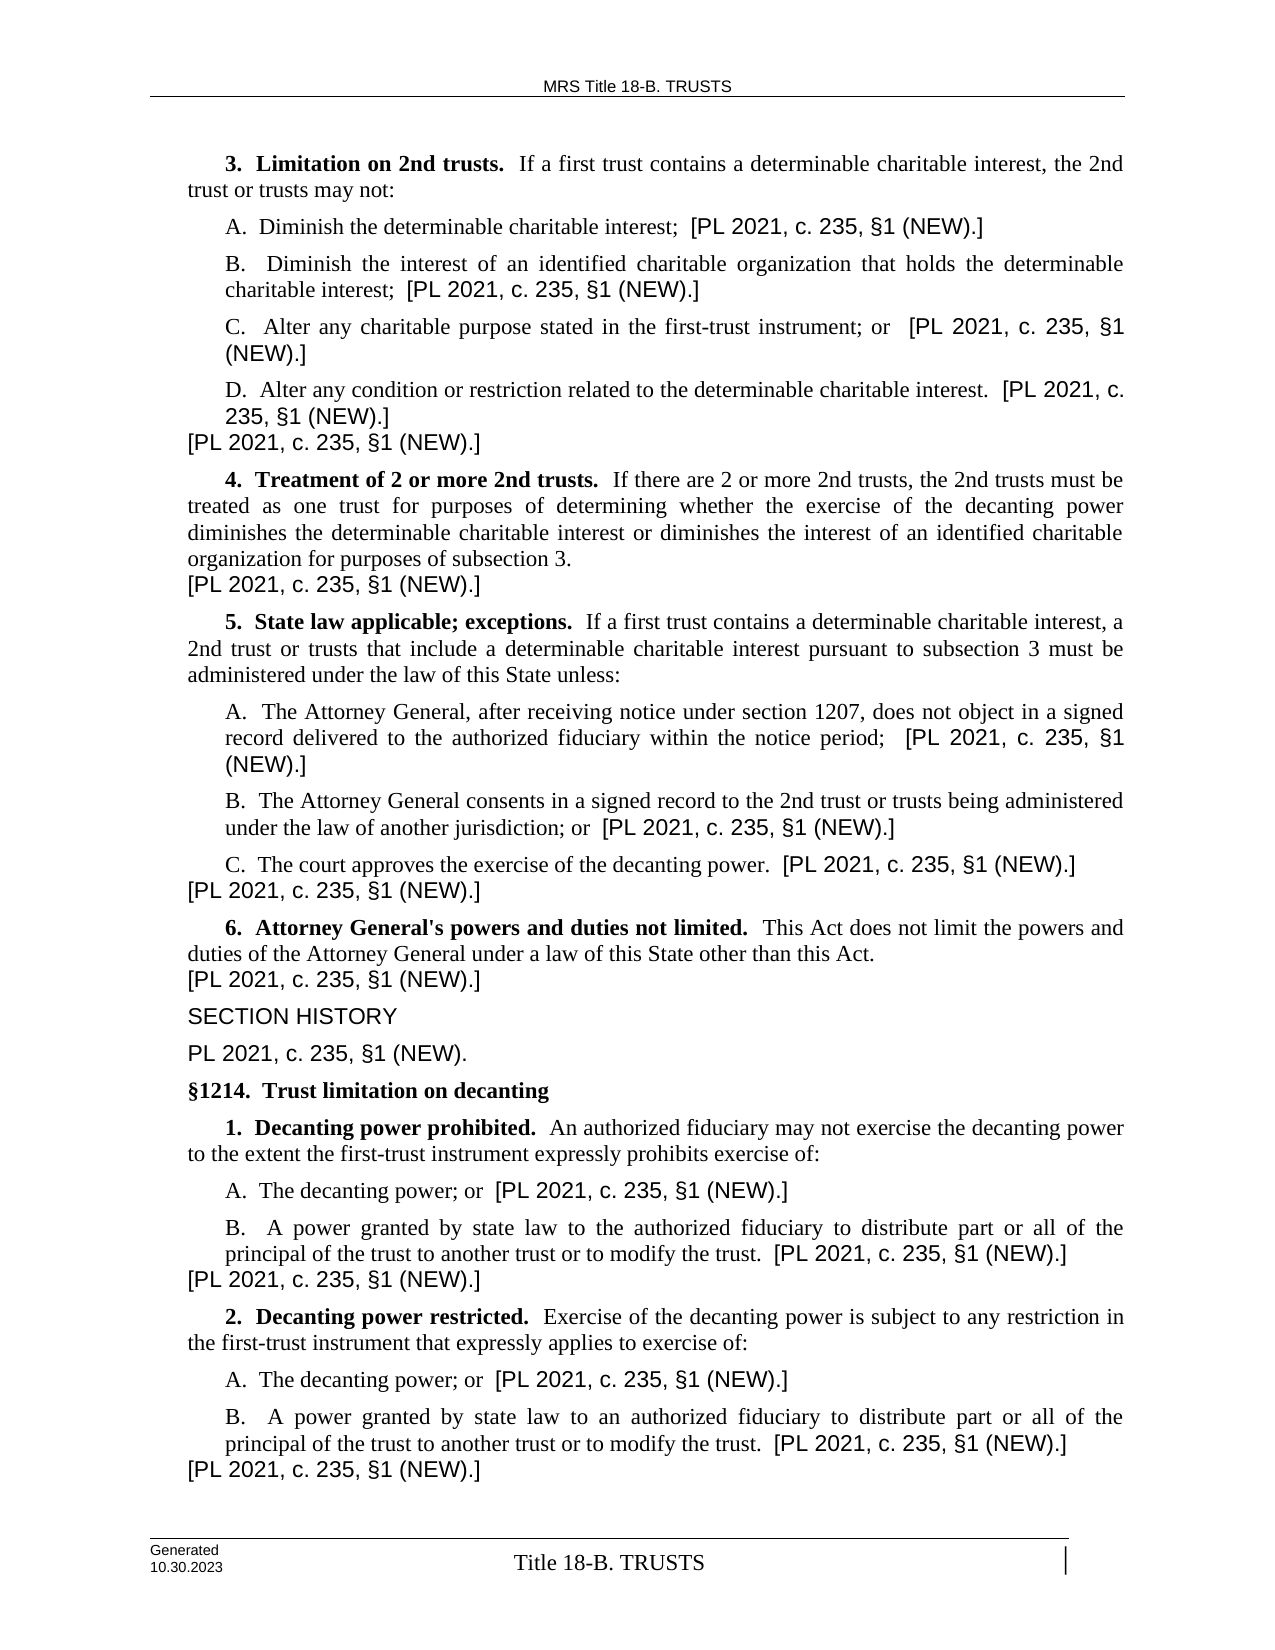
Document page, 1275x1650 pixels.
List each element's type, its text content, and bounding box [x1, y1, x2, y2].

text [PL 2021, c. 235, §1 (NEW).] [187, 1266, 1125, 1293]
text §1214. Trust limitation on decanting [187, 1077, 1125, 1103]
text B. The Attorney General consents in a signed record to the 2nd trust or trusts being administered under the law of another jurisdiction; or [PL 2021, c. 235, §1 (NEW).] [225, 787, 1125, 840]
text 6. Attorney General's powers and duties not limited. This Act does not limit the powers and duties of the Attorney General under a law of this State other than this Act. [187, 914, 1125, 966]
text 3. Limitation on 2nd trusts. If a first trust contains a determinable charitable interest, the 2nd trust or trusts may not: [187, 150, 1125, 203]
text [PL 2021, c. 235, §1 (NEW).] [187, 571, 1125, 598]
text [PL 2021, c. 235, §1 (NEW).] [187, 1456, 1125, 1482]
text A. The decanting power; or [PL 2021, c. 235, §1 (NEW).] [225, 1177, 1125, 1203]
text B. Diminish the interest of an identified charitable organization that holds the determinable charitable interest; [PL 2021, c. 235, §1 (NEW).] [225, 250, 1125, 303]
text 2. Decanting power restricted. Exercise of the decanting power is subject to any restriction in the first-trust instrument that expressly applies to exercise of: [187, 1303, 1125, 1356]
text A. Diminish the determinable charitable interest; [PL 2021, c. 235, §1 (NEW).] [225, 213, 1125, 239]
text [PL 2021, c. 235, §1 (NEW).] [187, 877, 1125, 903]
text C. The court approves the exercise of the decanting power. [PL 2021, c. 235, §1 (NEW).] [225, 851, 1125, 877]
text C. Alter any charitable purpose stated in the first-trust instrument; or [PL 2021, c. 235, §1 (NEW).] [225, 313, 1125, 366]
text A. The Attorney General, after receiving notice under section 1207, does not object in a signed record delivered to the authorized fiduciary within the notice period; [PL 2021, c. 235, §1 (NEW).] [225, 698, 1125, 777]
text [PL 2021, c. 235, §1 (NEW).] [187, 966, 1125, 993]
text [PL 2021, c. 235, §1 (NEW).] [187, 429, 1125, 456]
text B. A power granted by state law to an authorized fiduciary to distribute part or all of the principal of the trust to another trust or to modify the trust. [PL 2021, c. 235, §1 (NEW).] [225, 1403, 1125, 1456]
text 1. Decanting power prohibited. An authorized fiduciary may not exercise the decanting power to the extent the first-trust instrument expressly prohibits exercise of: [187, 1113, 1125, 1166]
text D. Alter any condition or restriction related to the determinable charitable interest. [PL 2021, c. 235, §1 (NEW).] [225, 376, 1125, 429]
text SECTION HISTORY [187, 1003, 1125, 1029]
text B. A power granted by state law to the authorized fiduciary to distribute part or all of the principal of the trust to another trust or to modify the trust. [PL 2021, c. 235, §1 (NEW).] [225, 1213, 1125, 1266]
text PL 2021, c. 235, §1 (NEW). [187, 1040, 1125, 1066]
text A. The decanting power; or [PL 2021, c. 235, §1 (NEW).] [225, 1366, 1125, 1393]
text 4. Treatment of 2 or more 2nd trusts. If there are 2 or more 2nd trusts, the 2nd trusts must be treated as one trust for purposes of determining whether the exercise of the decanting power diminishes the determinable charitable interest or diminishes the interest of an identified charitable organization for purposes of subsection 3. [187, 466, 1125, 571]
text 5. State law applicable; exceptions. If a first trust contains a determinable charitable interest, a 2nd trust or trusts that include a determinable charitable interest pursuant to subsection 3 must be administered under the law of this State unless: [187, 608, 1125, 687]
